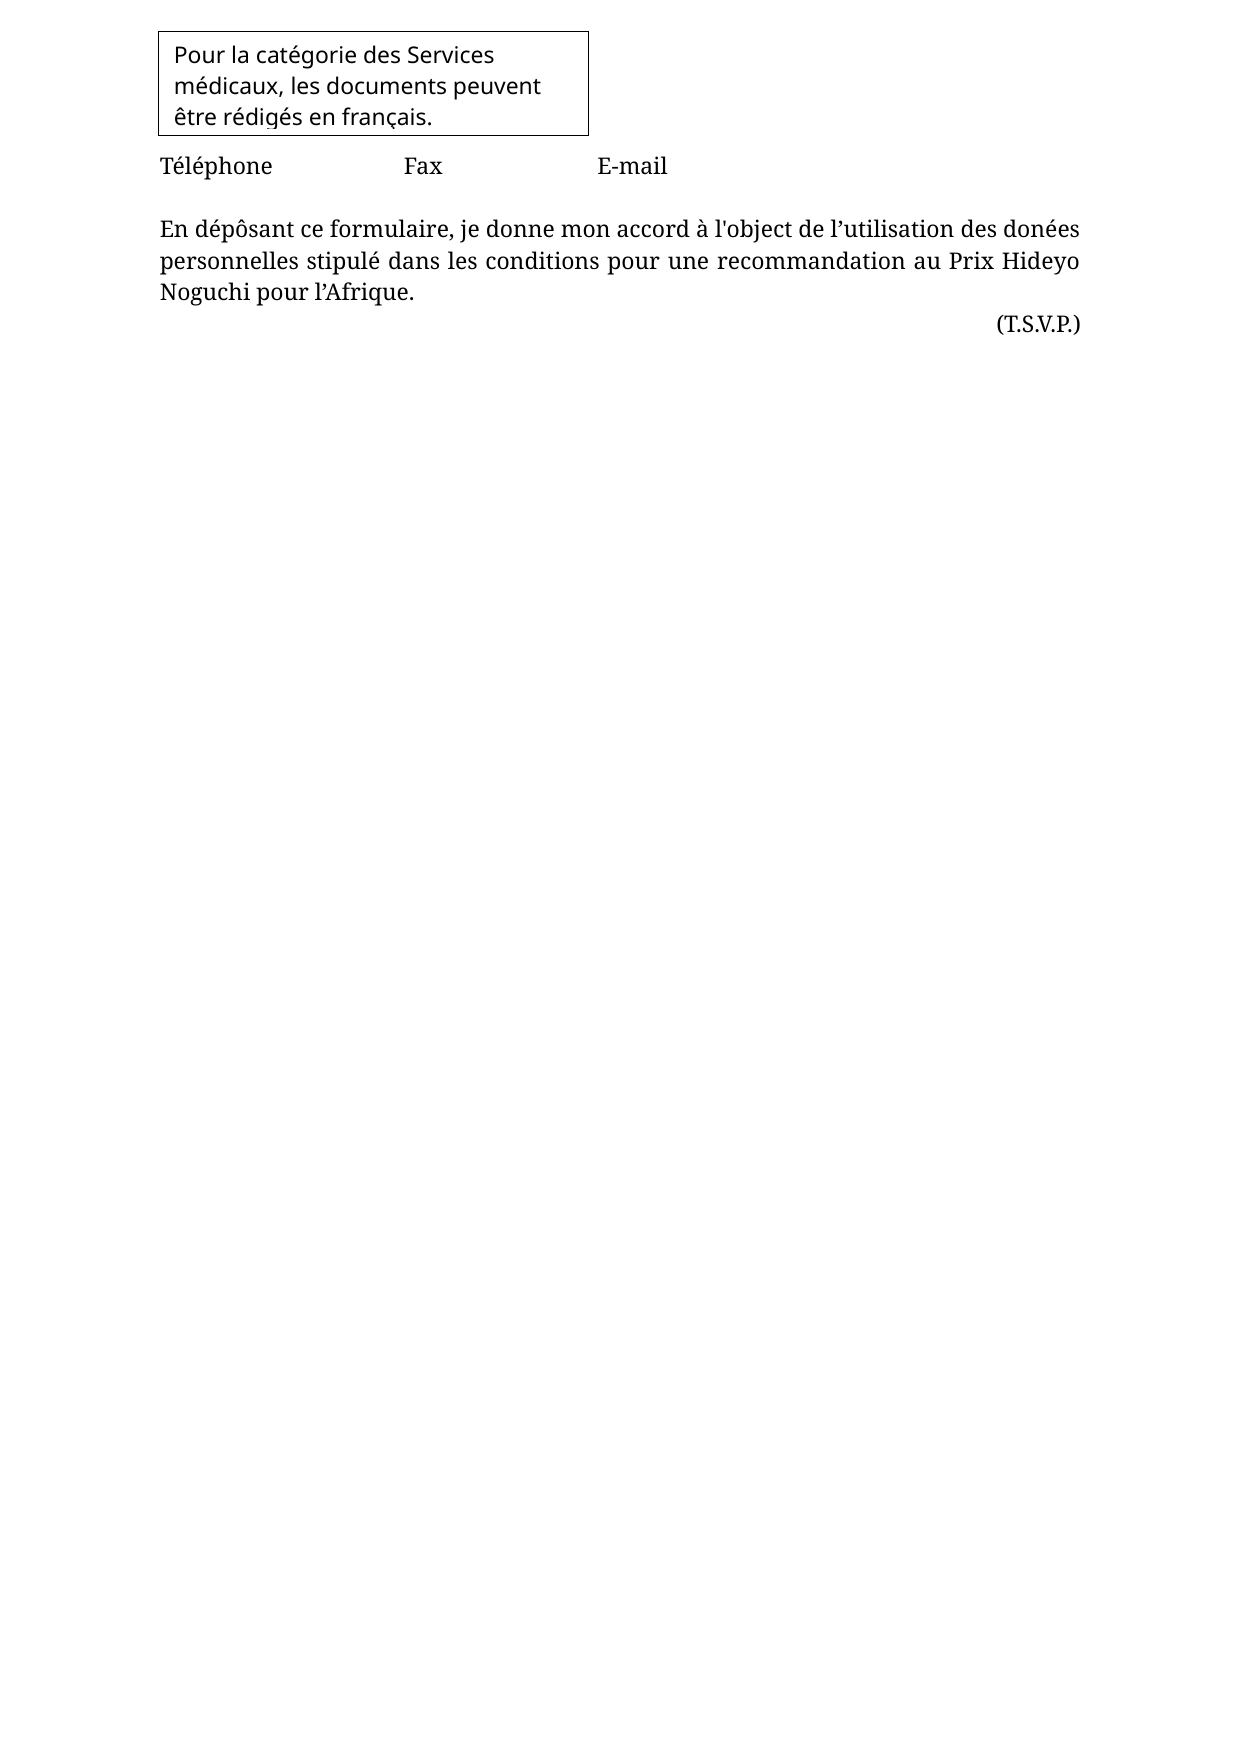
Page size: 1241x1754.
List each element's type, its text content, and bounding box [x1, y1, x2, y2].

text (T.S.V.P.) [159, 308, 1081, 339]
text En dépôsant ce formulaire, je donne mon accord à l'object de l’utilisation des donées personnelles stipulé dans les conditions pour une recommandation au Prix Hideyo Noguchi pour l’Afrique. [159, 213, 1081, 308]
text Téléphone Fax E-mail [159, 150, 1081, 182]
